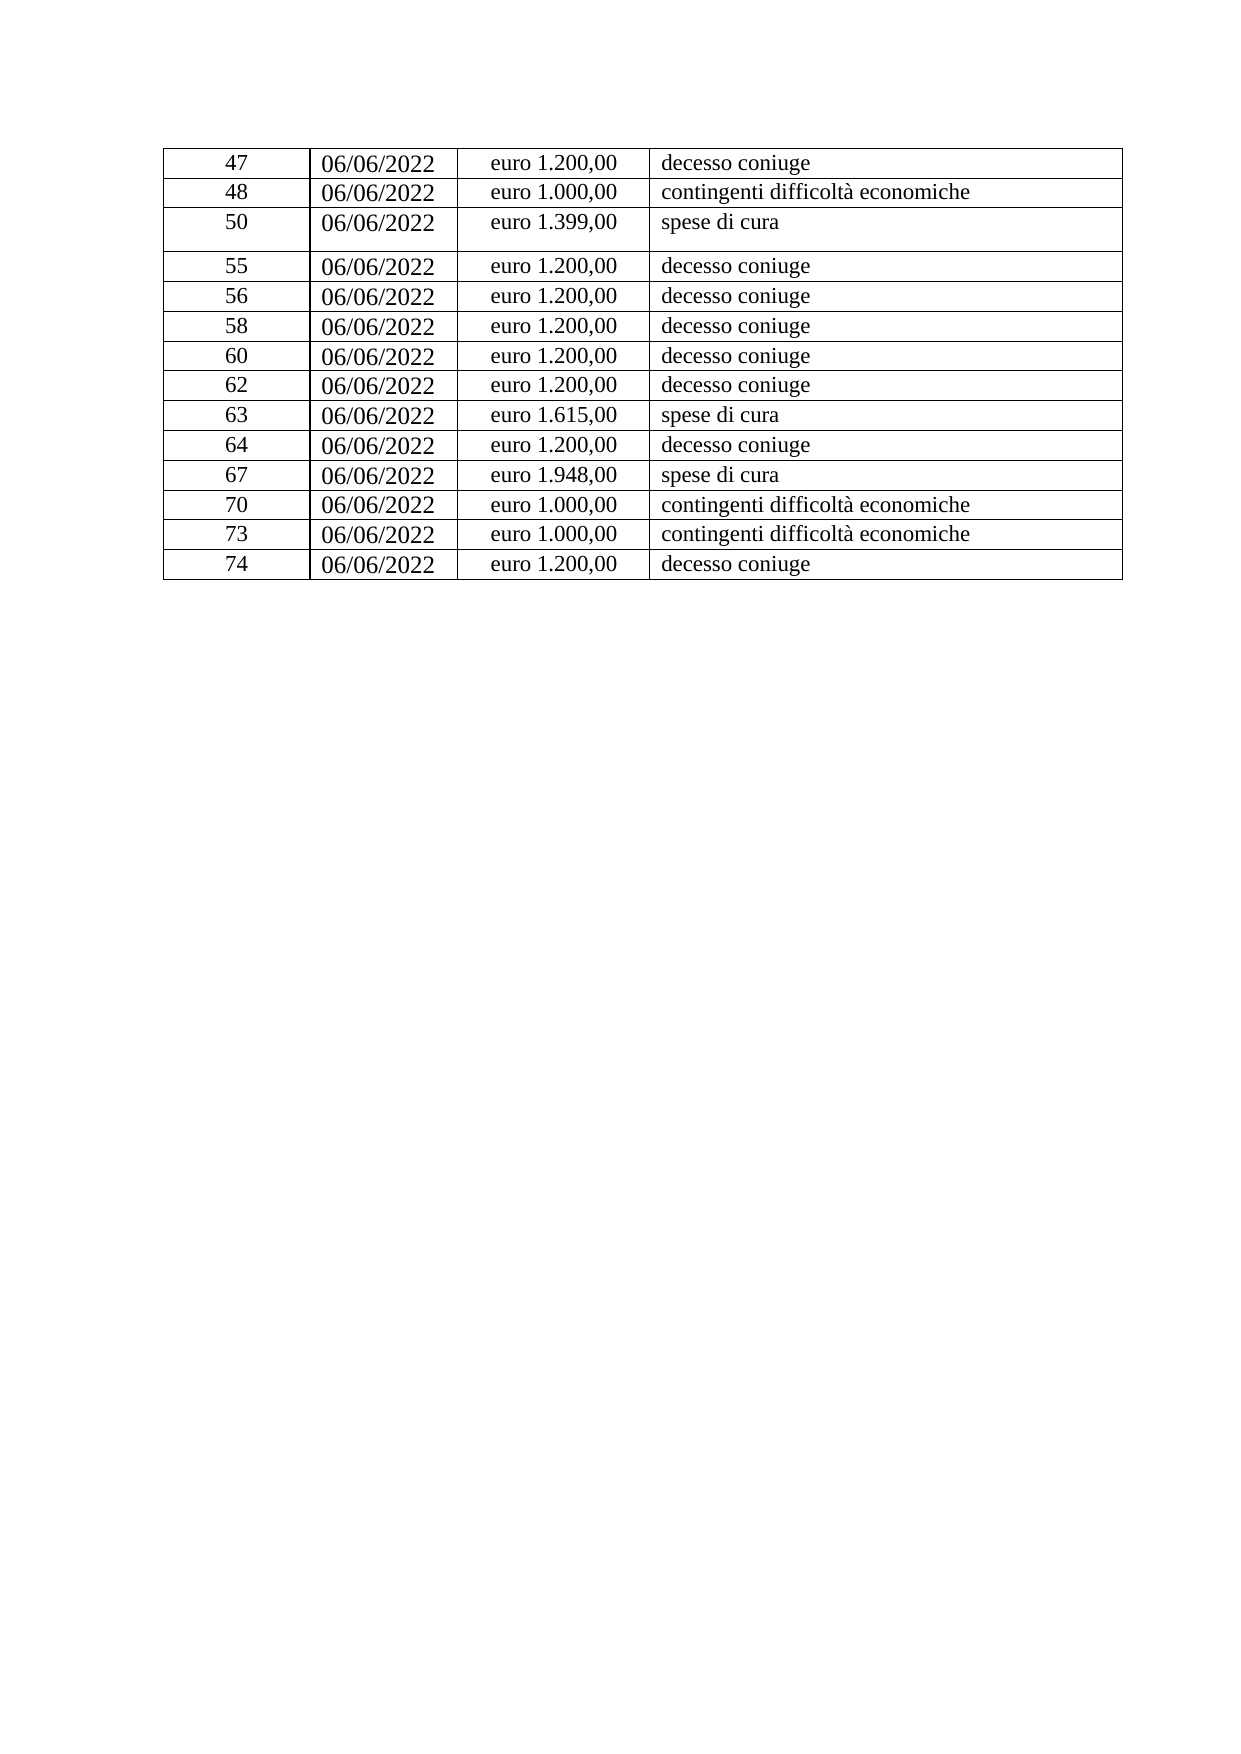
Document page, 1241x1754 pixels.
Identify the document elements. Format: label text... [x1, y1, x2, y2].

table_cell 06/06/2022 [311, 401, 457, 430]
table_cell 06/06/2022 [311, 431, 457, 460]
table_cell 06/06/2022 [311, 342, 457, 370]
table_cell 06/06/2022 [311, 520, 457, 549]
table_cell decesso coniuge [650, 371, 1122, 400]
table_cell euro 1.200,00 [458, 550, 649, 579]
table_cell decesso coniuge [650, 149, 1122, 177]
table_cell decesso coniuge [650, 431, 1122, 460]
table_cell euro 1.200,00 [458, 252, 649, 281]
table_cell euro 1.200,00 [458, 342, 649, 370]
table_cell contingenti difficoltà economiche [650, 520, 1122, 549]
table_cell decesso coniuge [650, 342, 1122, 370]
table_cell 60 [164, 342, 309, 370]
table_cell euro 1.200,00 [458, 282, 649, 311]
table_cell euro 1.000,00 [458, 520, 649, 549]
table_cell 06/06/2022 [311, 550, 457, 579]
table_cell 06/06/2022 [311, 461, 457, 489]
table_cell 64 [164, 431, 309, 460]
table_cell euro 1.000,00 [458, 491, 649, 519]
table_cell 67 [164, 461, 309, 489]
table_cell euro 1.200,00 [458, 149, 649, 177]
table_cell 55 [164, 252, 309, 281]
table_cell 70 [164, 491, 309, 519]
table_cell 50 [164, 208, 309, 251]
table_cell 06/06/2022 [311, 208, 457, 251]
table_cell 06/06/2022 [311, 312, 457, 341]
table_cell spese di cura [650, 208, 1122, 251]
table_cell contingenti difficoltà economiche [650, 179, 1122, 207]
table_cell 06/06/2022 [311, 491, 457, 519]
table_cell 06/06/2022 [311, 149, 457, 177]
table_cell contingenti difficoltà economiche [650, 491, 1122, 519]
table_cell 73 [164, 520, 309, 549]
table_cell decesso coniuge [650, 550, 1122, 579]
table_cell spese di cura [650, 401, 1122, 430]
table_cell 62 [164, 371, 309, 400]
table_cell 56 [164, 282, 309, 311]
table_cell 06/06/2022 [311, 282, 457, 311]
table_cell 06/06/2022 [311, 252, 457, 281]
table_cell euro 1.000,00 [458, 179, 649, 207]
table_cell 06/06/2022 [311, 179, 457, 207]
table_cell decesso coniuge [650, 252, 1122, 281]
table_cell euro 1.200,00 [458, 312, 649, 341]
table_cell 48 [164, 179, 309, 207]
table_cell decesso coniuge [650, 282, 1122, 311]
table_cell 58 [164, 312, 309, 341]
table_cell euro 1.200,00 [458, 431, 649, 460]
table_cell 74 [164, 550, 309, 579]
table_cell 47 [164, 149, 309, 177]
table_cell decesso coniuge [650, 312, 1122, 341]
table_cell euro 1.399,00 [458, 208, 649, 251]
table_cell spese di cura [650, 461, 1122, 489]
table_cell 63 [164, 401, 309, 430]
table_cell euro 1.615,00 [458, 401, 649, 430]
table_cell euro 1.200,00 [458, 371, 649, 400]
table_cell 06/06/2022 [311, 371, 457, 400]
table_cell euro 1.948,00 [458, 461, 649, 489]
